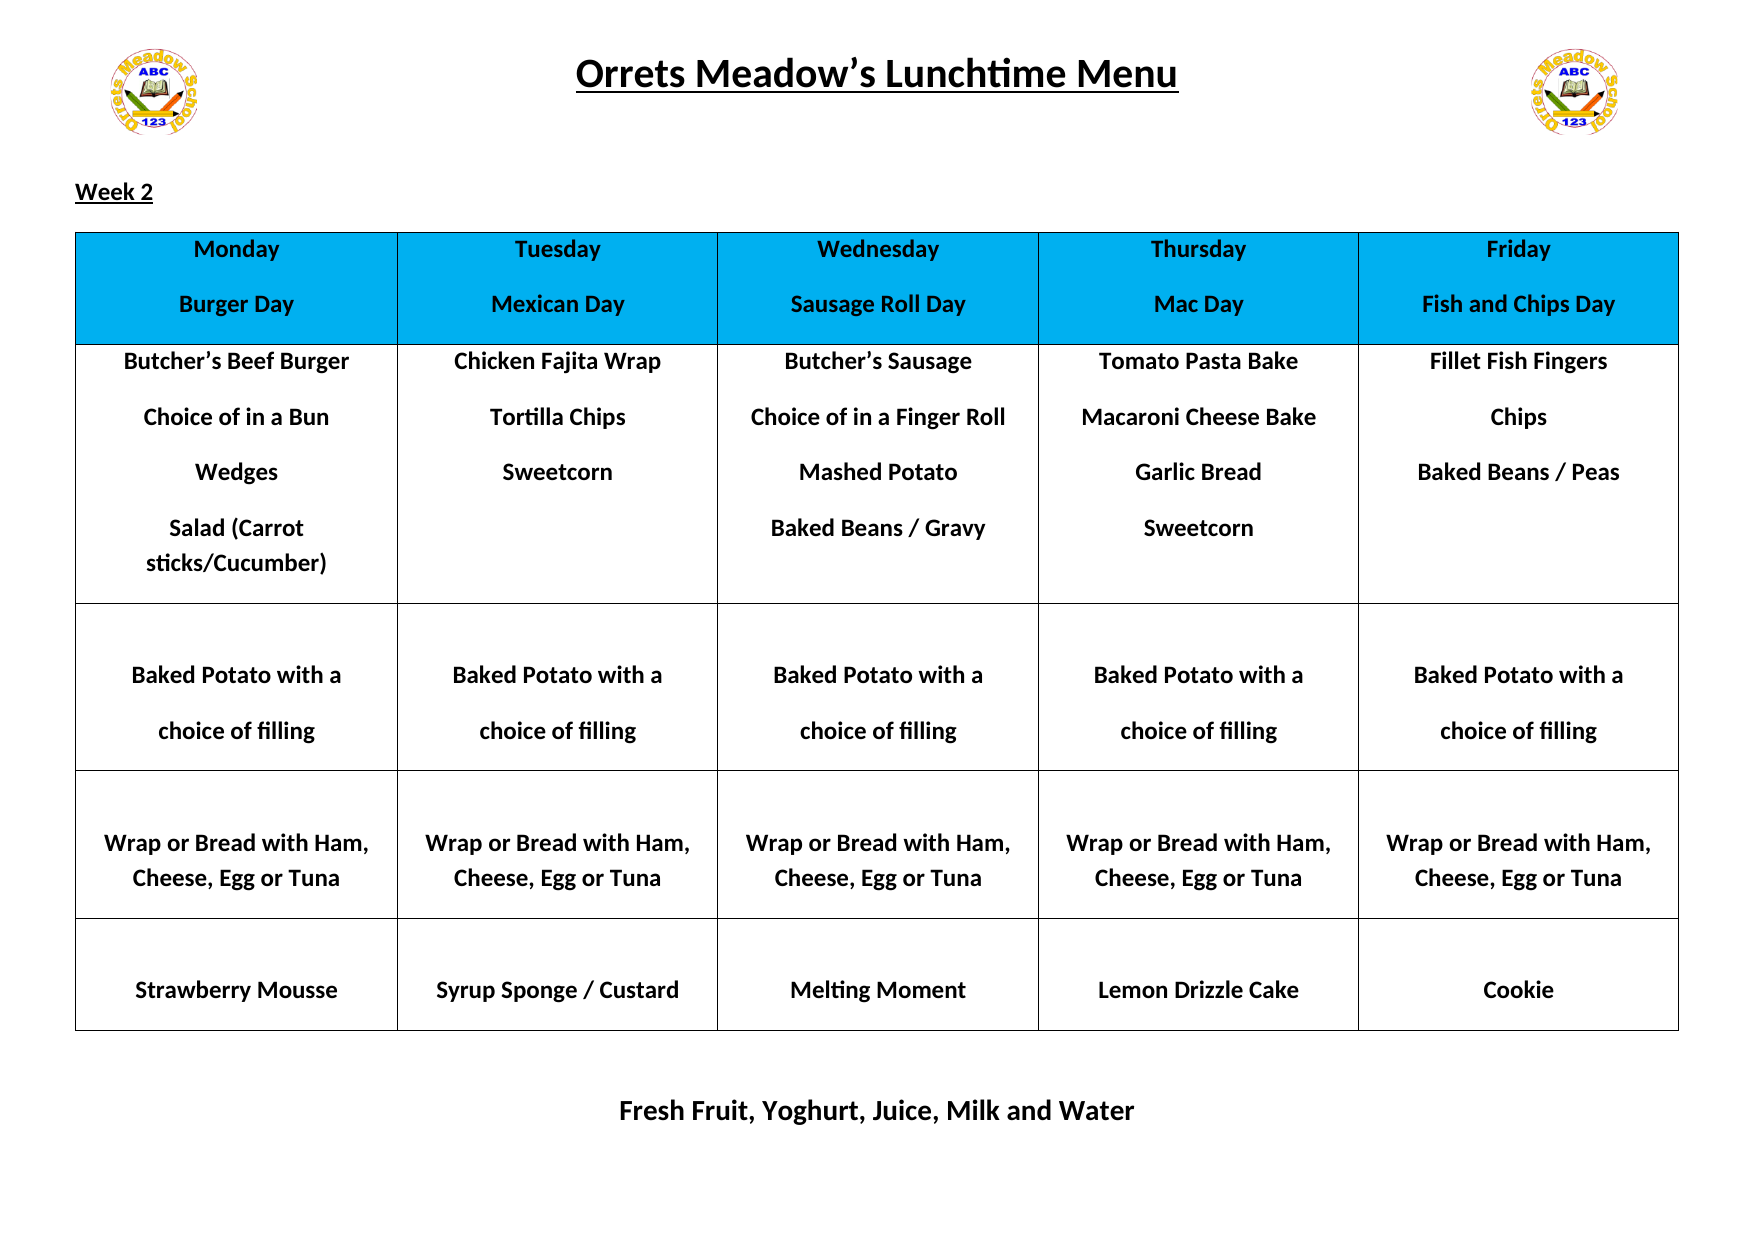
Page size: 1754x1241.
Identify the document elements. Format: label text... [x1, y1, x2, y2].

table_header Monday Burger Day [76, 233, 397, 344]
picture [109, 48, 197, 133]
table_cell Lemon Drizzle Cake [1039, 919, 1358, 1029]
table_cell Fillet Fish Fingers Chips Baked Beans / Peas [1359, 345, 1678, 602]
table_cell Syrup Sponge / Custard [398, 919, 717, 1029]
table_cell Strawberry Mousse [76, 919, 397, 1029]
table_header Thursday Mac Day [1039, 233, 1358, 344]
table_cell Cookie [1359, 919, 1678, 1029]
table_cell Butcher’s Beef Burger Choice of in a Bun Wedges Salad (Carrot sticks/Cucumber) [76, 345, 397, 602]
text Fresh Fruit, Yoghurt, Juice, Milk and Water [75, 1092, 1679, 1128]
table_cell Baked Potato with a choice of filling [76, 604, 397, 770]
table_cell Chicken Fajita Wrap Tortilla Chips Sweetcorn [398, 345, 717, 602]
table_cell Baked Potato with a choice of filling [1039, 604, 1358, 770]
table_header Wednesday Sausage Roll Day [718, 233, 1038, 344]
table_cell Wrap or Bread with Ham, Cheese, Egg or Tuna [718, 771, 1038, 917]
table_cell Butcher’s Sausage Choice of in a Finger Roll Mashed Potato Baked Beans / Gravy [718, 345, 1038, 602]
table_cell Tomato Pasta Bake Macaroni Cheese Bake Garlic Bread Sweetcorn [1039, 345, 1358, 602]
table_cell Baked Potato with a choice of filling [1359, 604, 1678, 770]
table_header Tuesday Mexican Day [398, 233, 717, 344]
table_cell Baked Potato with a choice of filling [718, 604, 1038, 770]
table_cell Wrap or Bread with Ham, Cheese, Egg or Tuna [1359, 771, 1678, 917]
table_cell Baked Potato with a choice of filling [398, 604, 717, 770]
table_header Friday Fish and Chips Day [1359, 233, 1678, 344]
table_cell Wrap or Bread with Ham, Cheese, Egg or Tuna [76, 771, 397, 917]
table_cell Melting Moment [718, 919, 1038, 1029]
table_cell Wrap or Bread with Ham, Cheese, Egg or Tuna [1039, 771, 1358, 917]
table_cell Wrap or Bread with Ham, Cheese, Egg or Tuna [398, 771, 717, 917]
picture [1529, 48, 1617, 133]
text Week 2 [75, 176, 1679, 206]
